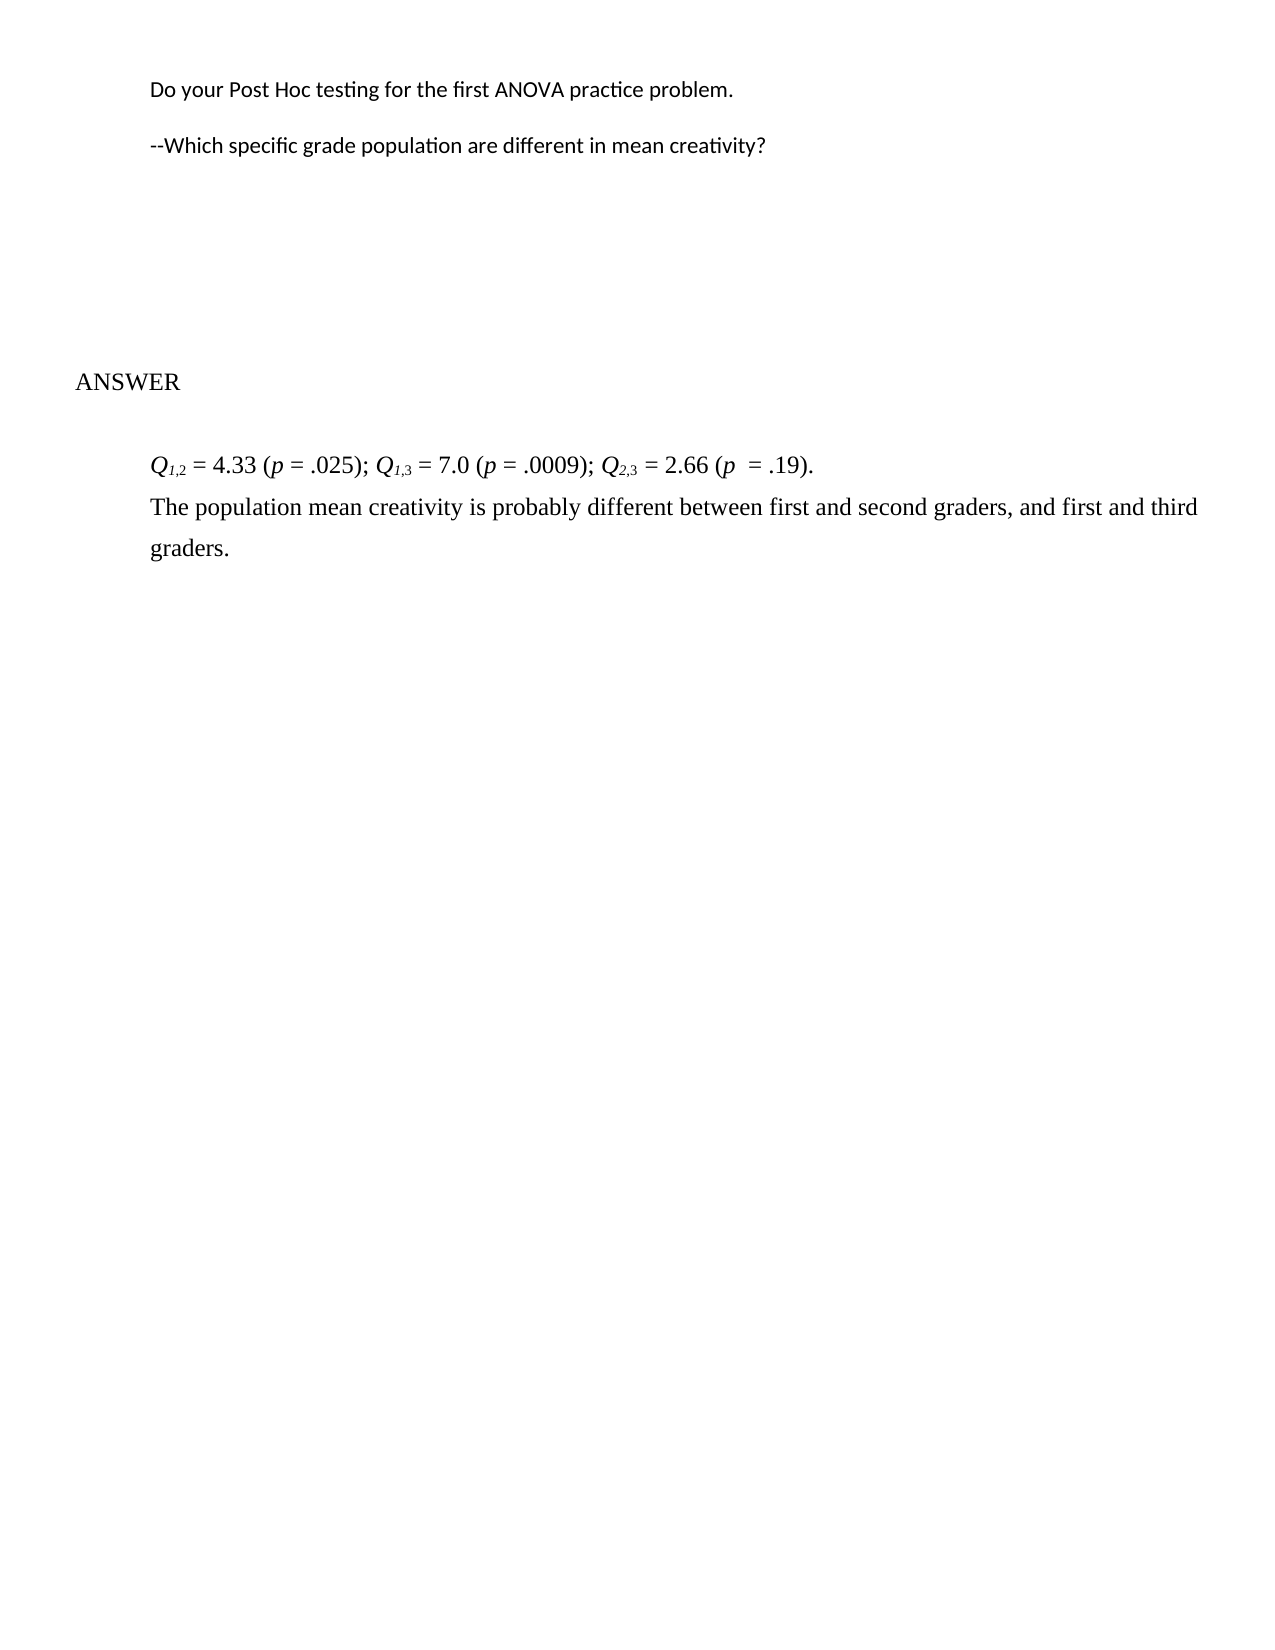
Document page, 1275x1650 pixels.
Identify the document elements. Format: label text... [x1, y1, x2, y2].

text --Which specific grade population are different in mean creativity? [75, 131, 1200, 159]
text Q1,2 = 4.33 (p = .025); Q1,3 = 7.0 (p = .0009); Q2,3 = 2.66 (p = .19). [75, 437, 1200, 479]
text Do your Post Hoc testing for the first ANOVA practice problem. [75, 75, 1200, 103]
text graders. [75, 520, 1200, 562]
text ANSWER [75, 354, 1200, 395]
text The population mean creativity is probably different between first and second graders, and first and third [75, 479, 1200, 520]
